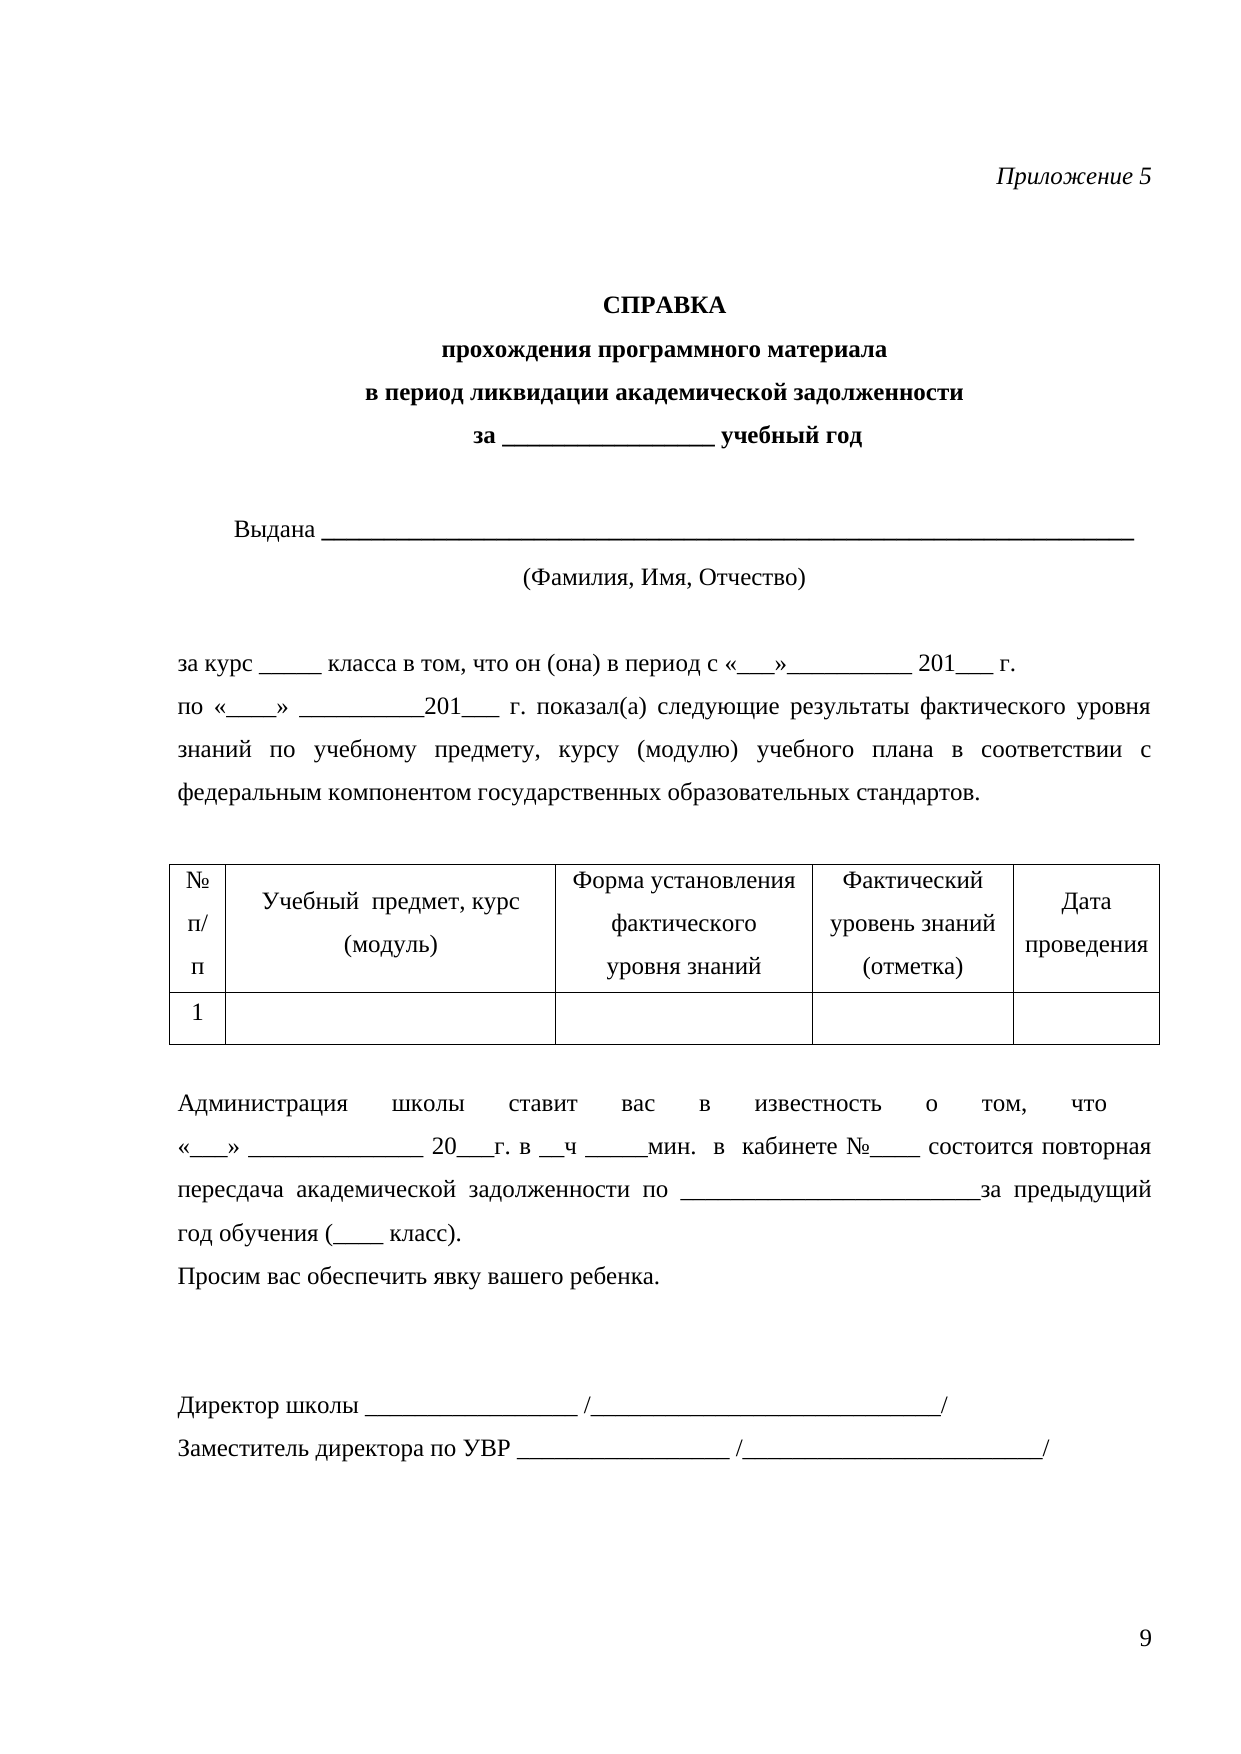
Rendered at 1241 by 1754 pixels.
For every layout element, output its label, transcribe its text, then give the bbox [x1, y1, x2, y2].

text за курс _____ класса в том, что он (она) в период с «___»__________ 201___ г. [177, 648, 1152, 677]
text Приложение 5 [177, 161, 1152, 190]
text Администрация школы ставит вас в известность о том, что «___» ______________ 20___г. в __ч _____мин. в кабинете №____ состоится повторная пересдача академической задолженности по ________________________за предыдущий год обучения (____ класс). [177, 1088, 1152, 1246]
text за _________________ учебный год [177, 420, 1152, 449]
text Директор школы _________________ /____________________________/ [177, 1390, 1152, 1419]
table_cell [226, 993, 555, 1044]
table_header Дата проведения [1014, 865, 1159, 992]
text Заместитель директора по УВР _________________ /________________________/ [177, 1433, 1152, 1462]
table_header Учебный предмет, курс (модуль) [226, 865, 555, 992]
table_header Форма установления фактического уровня знаний [556, 865, 812, 992]
text по «____» __________201___ г. показал(а) следующие результаты фактического уровня знаний по учебному предмету, курсу (модулю) учебного плана в соответствии с федеральным компонентом государственных образовательных стандартов. [177, 691, 1152, 806]
table_header Фактический уровень знаний (отметка) [813, 865, 1013, 992]
table_cell [556, 993, 812, 1044]
text прохождения программного материала [177, 334, 1152, 362]
text (Фамилия, Имя, Отчество) [177, 562, 1152, 591]
table_cell 1 [170, 993, 225, 1044]
table_cell [813, 993, 1013, 1044]
text в период ликвидации академической задолженности [177, 377, 1152, 406]
table_header № п/п [170, 865, 225, 992]
text Выдана _________________________________________________________________ [177, 514, 1152, 543]
text Просим вас обеспечить явку вашего ребенка. [177, 1261, 1152, 1289]
table_cell [1014, 993, 1159, 1044]
text СПРАВКА [177, 291, 1152, 319]
